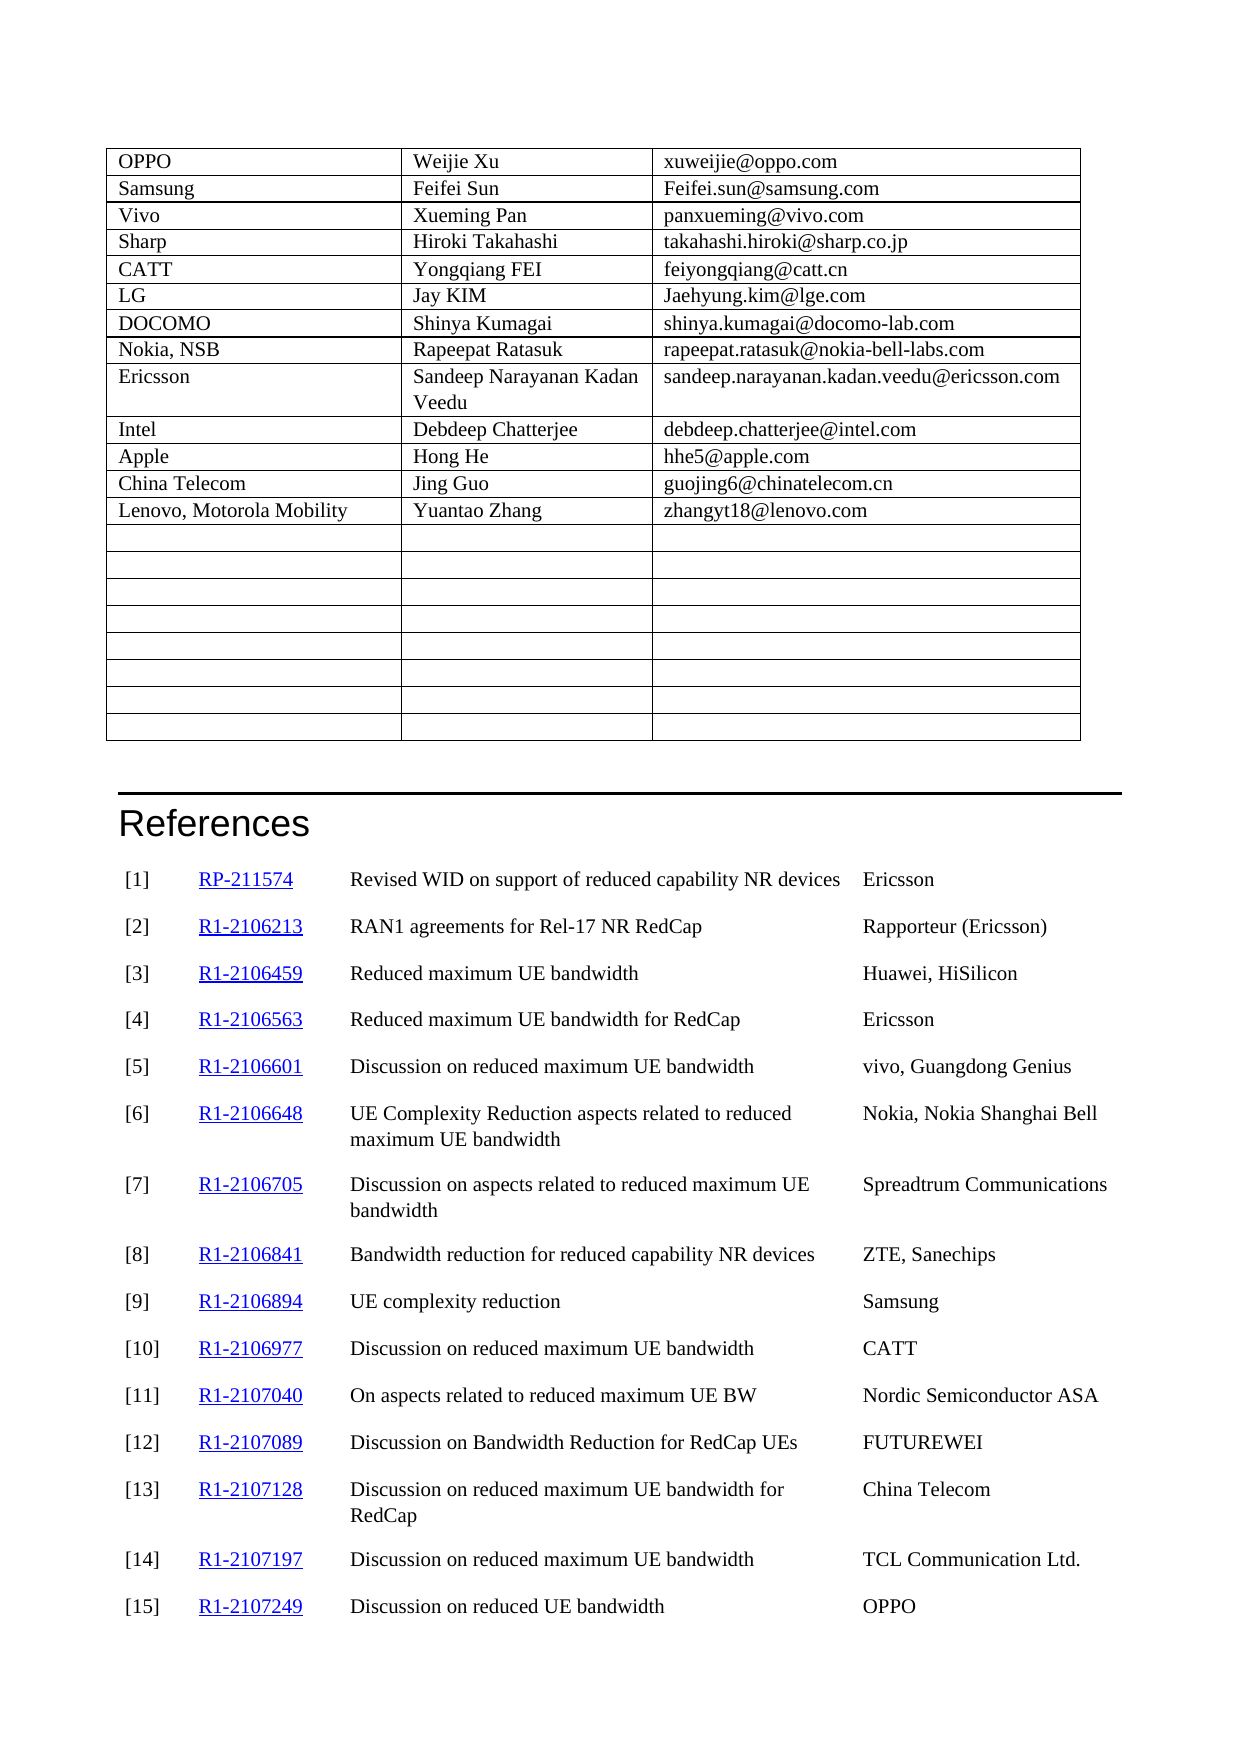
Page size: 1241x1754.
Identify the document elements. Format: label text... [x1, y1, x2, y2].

table_cell Samsung [107, 176, 401, 201]
table_cell Sharp [107, 230, 401, 255]
table_cell R1-2106213 [191, 914, 343, 960]
table_cell [12] [118, 1430, 191, 1477]
table_cell debdeep.chatterjee@intel.com [653, 417, 1080, 443]
table_cell takahashi.hiroki@sharp.co.jp [653, 230, 1080, 255]
table_cell Shinya Kumagai [402, 310, 652, 336]
table_cell Feifei Sun [402, 176, 652, 201]
table_cell UE Complexity Reduction aspects related to reduced maximum UE bandwidth [343, 1101, 855, 1172]
table_cell [15] [118, 1594, 191, 1636]
table_cell Huawei, HiSilicon [855, 960, 1121, 1007]
table_cell [402, 714, 652, 740]
table_cell [11] [118, 1383, 191, 1430]
table_cell R1-2107128 [191, 1477, 343, 1547]
table_cell Rapporteur (Ericsson) [855, 914, 1121, 960]
table_cell Nordic Semiconductor ASA [855, 1383, 1121, 1430]
table_cell DOCOMO [107, 310, 401, 336]
table_cell CATT [855, 1336, 1121, 1383]
table_cell [9] [118, 1289, 191, 1336]
table_cell R1-2106977 [191, 1336, 343, 1383]
table_cell rapeepat.ratasuk@nokia-bell-labs.com [653, 338, 1080, 363]
table_cell R1-2106648 [191, 1101, 343, 1172]
table_cell Jaehyung.kim@lge.com [653, 284, 1080, 309]
table_cell Xueming Pan [402, 203, 652, 228]
table_cell [402, 525, 652, 551]
table_cell Ericsson [855, 1007, 1121, 1054]
table_cell Feifei.sun@samsung.com [653, 176, 1080, 201]
table_cell RAN1 agreements for Rel-17 NR RedCap [343, 914, 855, 960]
table_cell R1-2107249 [191, 1594, 343, 1636]
table_cell LG [107, 284, 401, 309]
table_cell OPPO [107, 149, 401, 174]
table_cell Yongqiang FEI [402, 256, 652, 282]
table_cell [653, 660, 1080, 686]
table_cell R1-2106601 [191, 1054, 343, 1101]
table_cell FUTUREWEI [855, 1430, 1121, 1477]
table_cell [107, 714, 401, 740]
table_cell ZTE, Sanechips [855, 1242, 1121, 1289]
table_cell Spreadtrum Communications [855, 1172, 1121, 1242]
table_cell Hong He [402, 444, 652, 470]
table_cell Jing Guo [402, 471, 652, 497]
table_cell [10] [118, 1336, 191, 1383]
table_cell Ericsson [107, 364, 401, 416]
table_cell [653, 525, 1080, 551]
table_cell China Telecom [107, 471, 401, 497]
table_cell hhe5@apple.com [653, 444, 1080, 470]
table_cell OPPO [855, 1594, 1121, 1636]
table_header [1] [118, 867, 191, 913]
table_cell Reduced maximum UE bandwidth for RedCap [343, 1007, 855, 1054]
table_cell [107, 606, 401, 632]
table_cell guojing6@chinatelecom.cn [653, 471, 1080, 497]
table_cell R1-2106563 [191, 1007, 343, 1054]
table_cell xuweijie@oppo.com [653, 149, 1080, 174]
table_cell On aspects related to reduced maximum UE BW [343, 1383, 855, 1430]
table_cell sandeep.narayanan.kadan.veedu@ericsson.com [653, 364, 1080, 416]
table_cell R1-2106705 [191, 1172, 343, 1242]
table_cell R1-2106841 [191, 1242, 343, 1289]
table_cell [14] [118, 1547, 191, 1594]
table_cell [8] [118, 1242, 191, 1289]
table_cell Discussion on reduced maximum UE bandwidth [343, 1547, 855, 1594]
table_cell [6] [118, 1101, 191, 1172]
table_cell [402, 633, 652, 659]
table_cell R1-2106459 [191, 960, 343, 1007]
table_cell Bandwidth reduction for reduced capability NR devices [343, 1242, 855, 1289]
table_cell TCL Communication Ltd. [855, 1547, 1121, 1594]
table_cell Yuantao Zhang [402, 498, 652, 524]
table_cell Intel [107, 417, 401, 443]
table_cell R1-2107089 [191, 1430, 343, 1477]
table_cell Discussion on aspects related to reduced maximum UE bandwidth [343, 1172, 855, 1242]
table_cell [4] [118, 1007, 191, 1054]
table_cell [653, 633, 1080, 659]
table_cell Discussion on Bandwidth Reduction for RedCap UEs [343, 1430, 855, 1477]
table_cell Vivo [107, 203, 401, 228]
table_cell feiyongqiang@catt.cn [653, 256, 1080, 282]
table_cell [7] [118, 1172, 191, 1242]
table_cell [13] [118, 1477, 191, 1547]
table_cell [343, 1594, 855, 1636]
table_cell [653, 552, 1080, 578]
table_cell [107, 579, 401, 605]
table_cell Debdeep Chatterjee [402, 417, 652, 443]
table_cell [402, 579, 652, 605]
table_cell [107, 552, 401, 578]
table_cell Discussion on reduced maximum UE bandwidth for RedCap [343, 1477, 855, 1547]
table_cell Jay KIM [402, 284, 652, 309]
table_cell Apple [107, 444, 401, 470]
table_cell vivo, Guangdong Genius [855, 1054, 1121, 1101]
table_cell [402, 660, 652, 686]
table_cell Hiroki Takahashi [402, 230, 652, 255]
table_cell R1-2107197 [191, 1547, 343, 1594]
table_cell [402, 606, 652, 632]
table_cell [107, 633, 401, 659]
table_cell Nokia, Nokia Shanghai Bell [855, 1101, 1121, 1172]
table_cell [402, 552, 652, 578]
table_cell R1-2107040 [191, 1383, 343, 1430]
table_cell Discussion on reduced maximum UE bandwidth [343, 1054, 855, 1101]
table_cell [402, 687, 652, 713]
table_cell [3] [118, 960, 191, 1007]
table_cell Lenovo, Motorola Mobility [107, 498, 401, 524]
table_cell [653, 579, 1080, 605]
table_cell CATT [107, 256, 401, 282]
table_cell [653, 714, 1080, 740]
table_cell [107, 687, 401, 713]
table_header Revised WID on support of reduced capability NR devices [343, 867, 855, 913]
table_cell Rapeepat Ratasuk [402, 338, 652, 363]
table_cell Discussion on reduced maximum UE bandwidth [343, 1336, 855, 1383]
table_cell zhangyt18@lenovo.com [653, 498, 1080, 524]
table_cell China Telecom [855, 1477, 1121, 1547]
table_cell Sandeep Narayanan Kadan Veedu [402, 364, 652, 416]
table_cell [5] [118, 1054, 191, 1101]
table_cell [107, 525, 401, 551]
table_cell UE complexity reduction [343, 1289, 855, 1336]
table_cell Reduced maximum UE bandwidth [343, 960, 855, 1007]
table_cell Weijie Xu [402, 149, 652, 174]
table_cell Nokia, NSB [107, 338, 401, 363]
table_header Ericsson [855, 867, 1121, 913]
table_cell panxueming@vivo.com [653, 203, 1080, 228]
table_cell R1-2106894 [191, 1289, 343, 1336]
table_cell [653, 687, 1080, 713]
table_header RP-211574 [191, 867, 343, 913]
table_cell Samsung [855, 1289, 1121, 1336]
table_cell shinya.kumagai@docomo-lab.com [653, 310, 1080, 336]
table_cell [2] [118, 914, 191, 960]
subtitle References [118, 795, 1122, 844]
table_cell [107, 660, 401, 686]
table_cell [653, 606, 1080, 632]
